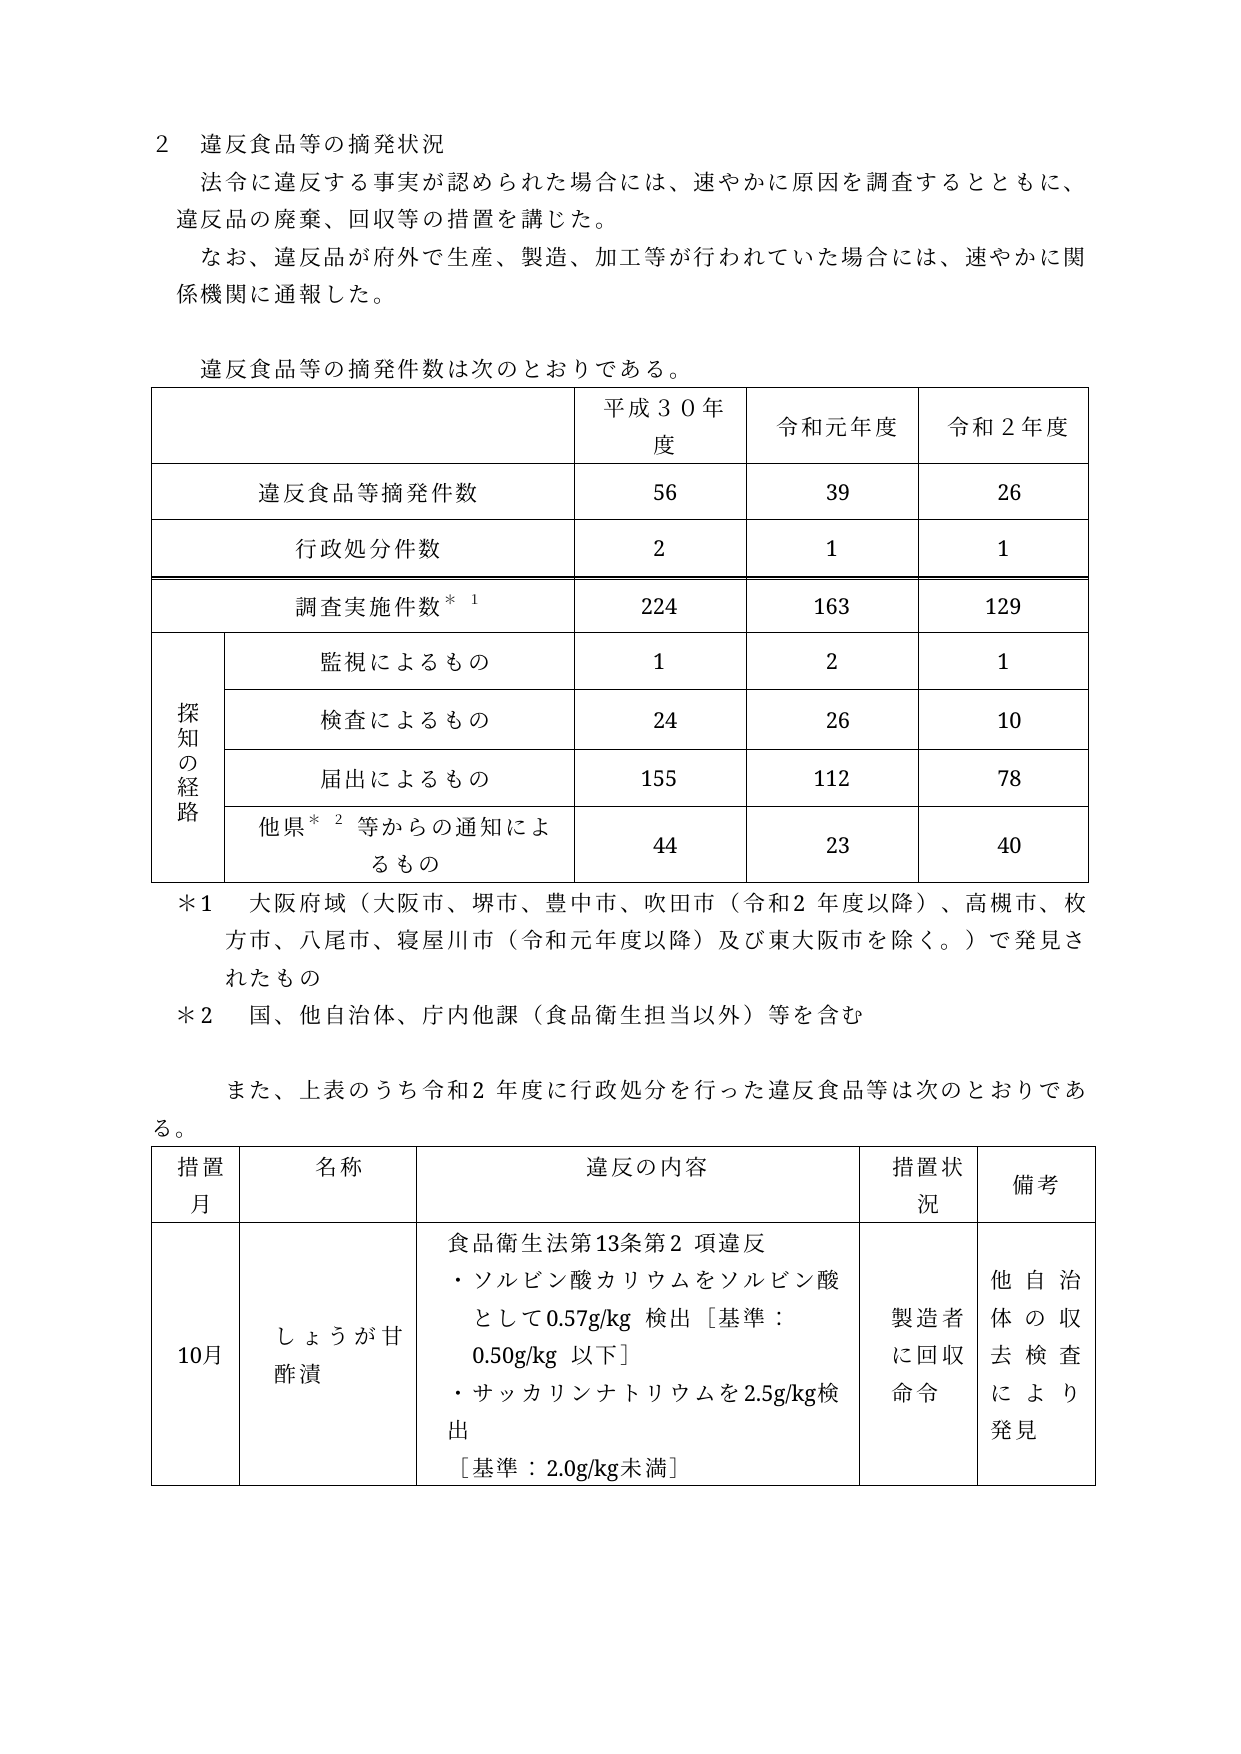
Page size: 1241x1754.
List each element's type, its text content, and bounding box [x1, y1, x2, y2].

table_cell 112 [747, 750, 918, 806]
table_cell しょうが甘酢漬 [240, 1223, 416, 1485]
table_cell 1 [919, 633, 1088, 689]
table_header 令和２年度 [919, 388, 1088, 463]
text 法令に違反する事実が認められた場合には、速やかに原因を調査するとともに、違反品の廃棄、回収等の措置を講じた。 [151, 162, 1089, 237]
table_cell 224 [575, 580, 746, 632]
table_cell 1 [919, 520, 1088, 576]
table_header 措置月 [152, 1147, 239, 1222]
table_cell 監視によるもの [225, 633, 574, 689]
table_cell 製造者に回収命令 [860, 1223, 977, 1485]
table_cell 食品衛生法第13条第2項違反 ・ソルビン酸カリウムをソルビン酸として0.57g/kg検出［基準：0.50g/kg以下］ ・サッカリンナトリウムを2.5g/kg検出 ［基準：2.0g/kg未満］ [417, 1223, 859, 1485]
table_cell 他県＊２等からの通知によるもの [225, 807, 574, 882]
text 違反食品等の摘発件数は次のとおりである。 [151, 350, 1089, 387]
table_cell 26 [919, 464, 1088, 519]
table_cell 44 [575, 807, 746, 882]
table_header 措置状況 [860, 1147, 977, 1222]
table_cell 調査実施件数＊１ [152, 580, 574, 632]
table_header 違反の内容 [417, 1147, 859, 1222]
table_header 備考 [978, 1147, 1095, 1222]
text ＊1 大阪府域（大阪市、堺市、豊中市、吹田市（令和2年度以降）、高槻市、枚方市、八尾市、寝屋川市（令和元年度以降）及び東大阪市を除く。）で発見されたもの [173, 883, 1089, 996]
text ２ 違反食品等の摘発状況 [151, 125, 1089, 162]
table_cell 23 [747, 807, 918, 882]
table_cell 163 [747, 580, 918, 632]
table_cell 2 [575, 520, 746, 576]
table_cell 行政処分件数 [152, 520, 574, 576]
table_cell 40 [919, 807, 1088, 882]
table_cell 39 [747, 464, 918, 519]
table_cell 10 [919, 690, 1088, 749]
table_cell 探知の経路 [152, 633, 224, 882]
text なお、違反品が府外で生産、製造、加工等が行われていた場合には、速やかに関係機関に通報した。 [172, 237, 1089, 312]
table_cell 違反食品等摘発件数 [152, 464, 574, 519]
table_cell 検査によるもの [225, 690, 574, 749]
table_cell 10月 [152, 1223, 239, 1485]
table_cell 56 [575, 464, 746, 519]
table_cell 1 [575, 633, 746, 689]
table_cell 78 [919, 750, 1088, 806]
text ＊2 国、他自治体、庁内他課（食品衛生担当以外）等を含む [151, 996, 1089, 1033]
table_cell 129 [919, 580, 1088, 632]
text また、上表のうち令和2年度に行政処分を行った違反食品等は次のとおりである。 [151, 1071, 1089, 1146]
table_header 名称 [240, 1147, 416, 1222]
table_cell 155 [575, 750, 746, 806]
table_cell 1 [747, 520, 918, 576]
table_header [152, 388, 574, 463]
table_cell 2 [747, 633, 918, 689]
table_cell 24 [575, 690, 746, 749]
table_header 平成３０年度 [575, 388, 746, 463]
table_cell 届出によるもの [225, 750, 574, 806]
table_header 令和元年度 [747, 388, 918, 463]
table_cell 他自治体の収去検査により発見 [978, 1223, 1095, 1485]
table_cell 26 [747, 690, 918, 749]
